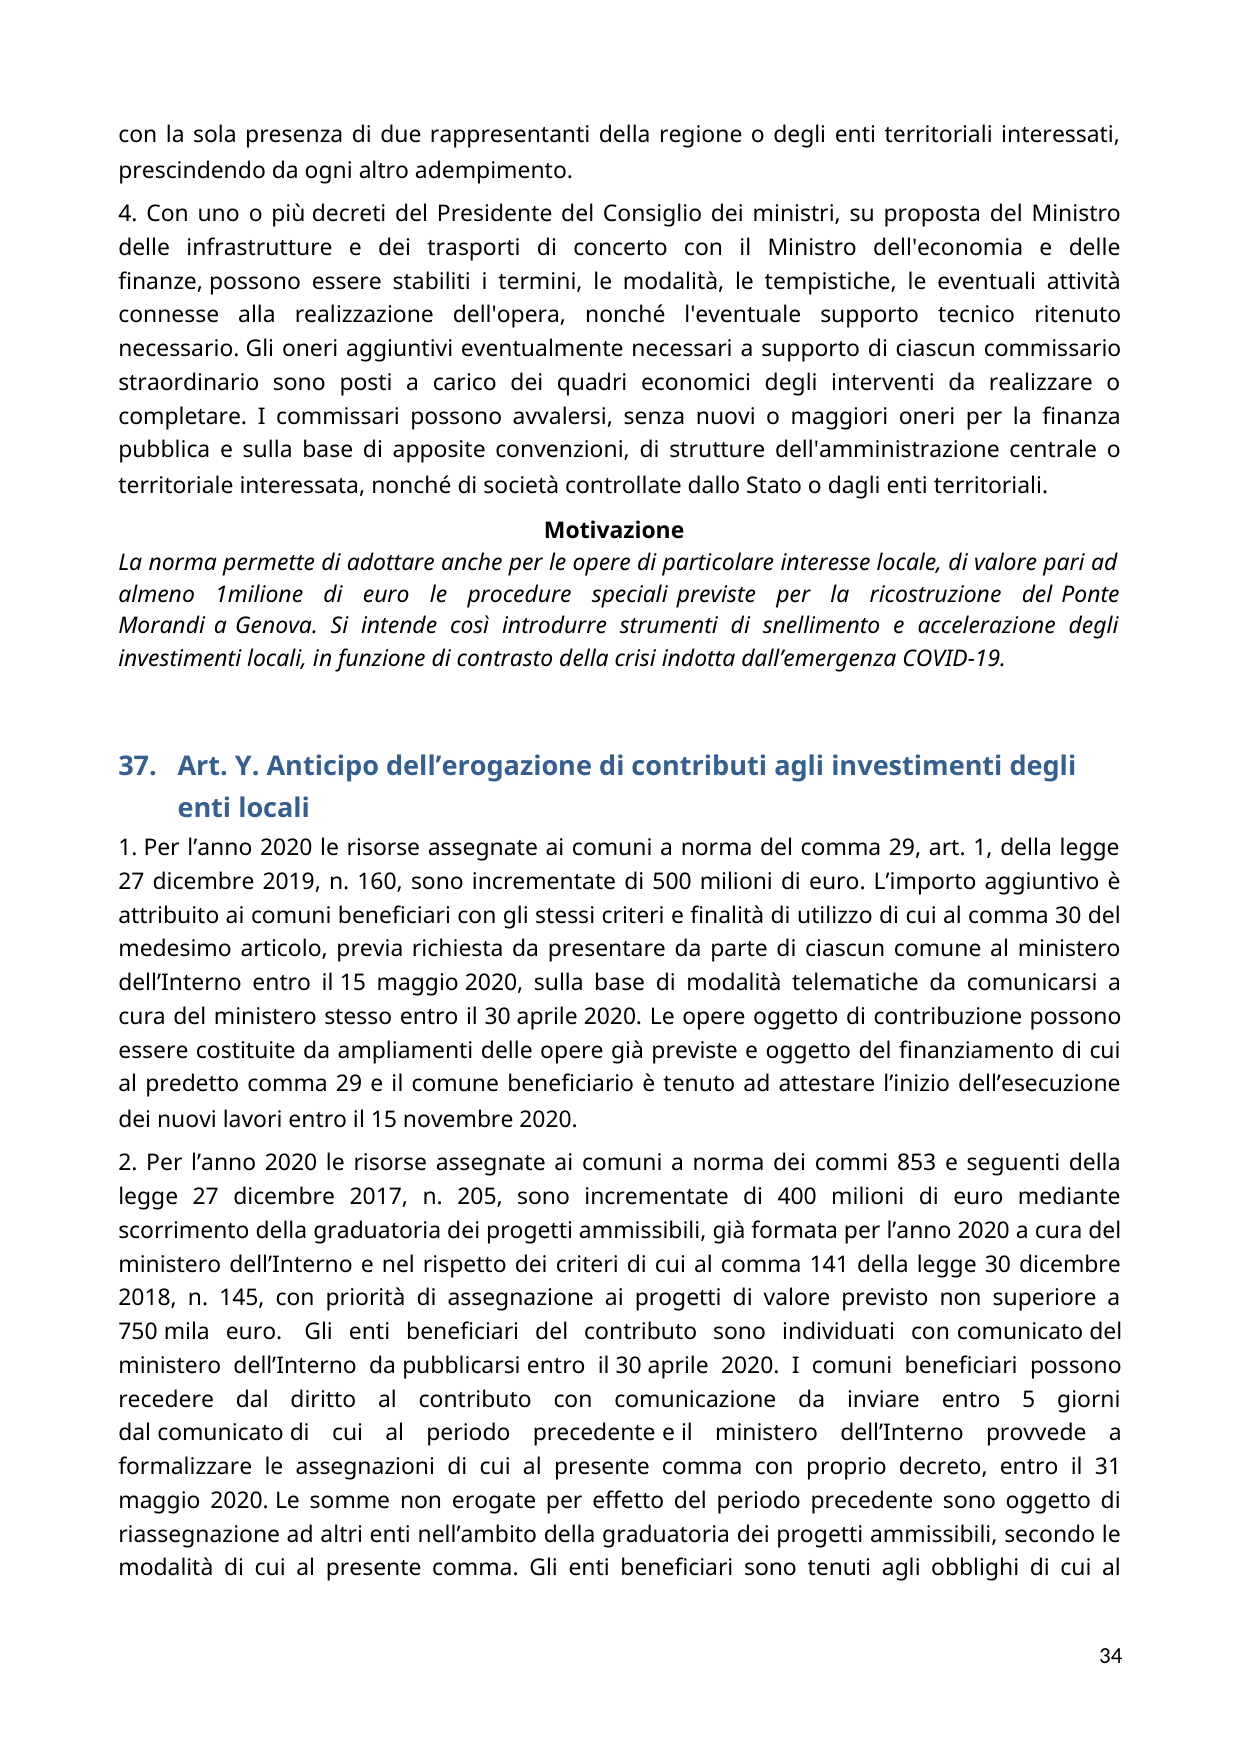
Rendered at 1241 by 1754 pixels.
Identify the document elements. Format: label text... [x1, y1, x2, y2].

subtitle Art. Y. Anticipo dell’erogazione di contributi agli investimenti degli enti locali [118, 746, 1122, 826]
text 4. Con uno o più decreti del Presidente del Consiglio dei ministri, su proposta del Ministro delle infrastrutture e dei trasporti di concerto con il Ministro dell'economia e delle finanze, possono essere stabiliti i termini, le modalità, le tempistiche, le eventuali attività connesse alla realizzazione dell'opera, nonché l'eventuale supporto tecnico ritenuto necessario. Gli oneri aggiuntivi eventualmente necessari a supporto di ciascun commissario straordinario sono posti a carico dei quadri economici degli interventi da realizzare o completare. I commissari possono avvalersi, senza nuovi o maggiori oneri per la finanza pubblica e sulla base di apposite convenzioni, di strutture dell'amministrazione centrale o territoriale interessata, nonché di società controllate dallo Stato o dagli enti territoriali. [118, 197, 1122, 501]
text 1. Per l’anno 2020 le risorse assegnate ai comuni a norma del comma 29, art. 1, della legge 27 dicembre 2019, n. 160, sono incrementate di 500 milioni di euro. L’importo aggiuntivo è attribuito ai comuni beneficiari con gli stessi criteri e finalità di utilizzo di cui al comma 30 del medesimo articolo, previa richiesta da presentare da parte di ciascun comune al ministero dell’Interno entro il 15 maggio 2020, sulla base di modalità telematiche da comunicarsi a cura del ministero stesso entro il 30 aprile 2020. Le opere oggetto di contribuzione possono essere costituite da ampliamenti delle opere già previste e oggetto del finanziamento di cui al predetto comma 29 e il comune beneficiario è tenuto ad attestare l’inizio dell’esecuzione dei nuovi lavori entro il 15 novembre 2020. [118, 831, 1122, 1135]
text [118, 1146, 1122, 1582]
text Motivazione [118, 512, 1122, 546]
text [118, 118, 1122, 186]
text La norma permette di adottare anche per le opere di particolare interesse locale, di valore pari ad almeno 1milione di euro le procedure speciali previste per la ricostruzione del Ponte Morandi a Genova. Si intende così introdurre strumenti di snellimento e accelerazione degli investimenti locali, in funzione di contrasto della crisi indotta dall’emergenza COVID-19. [118, 546, 1122, 674]
